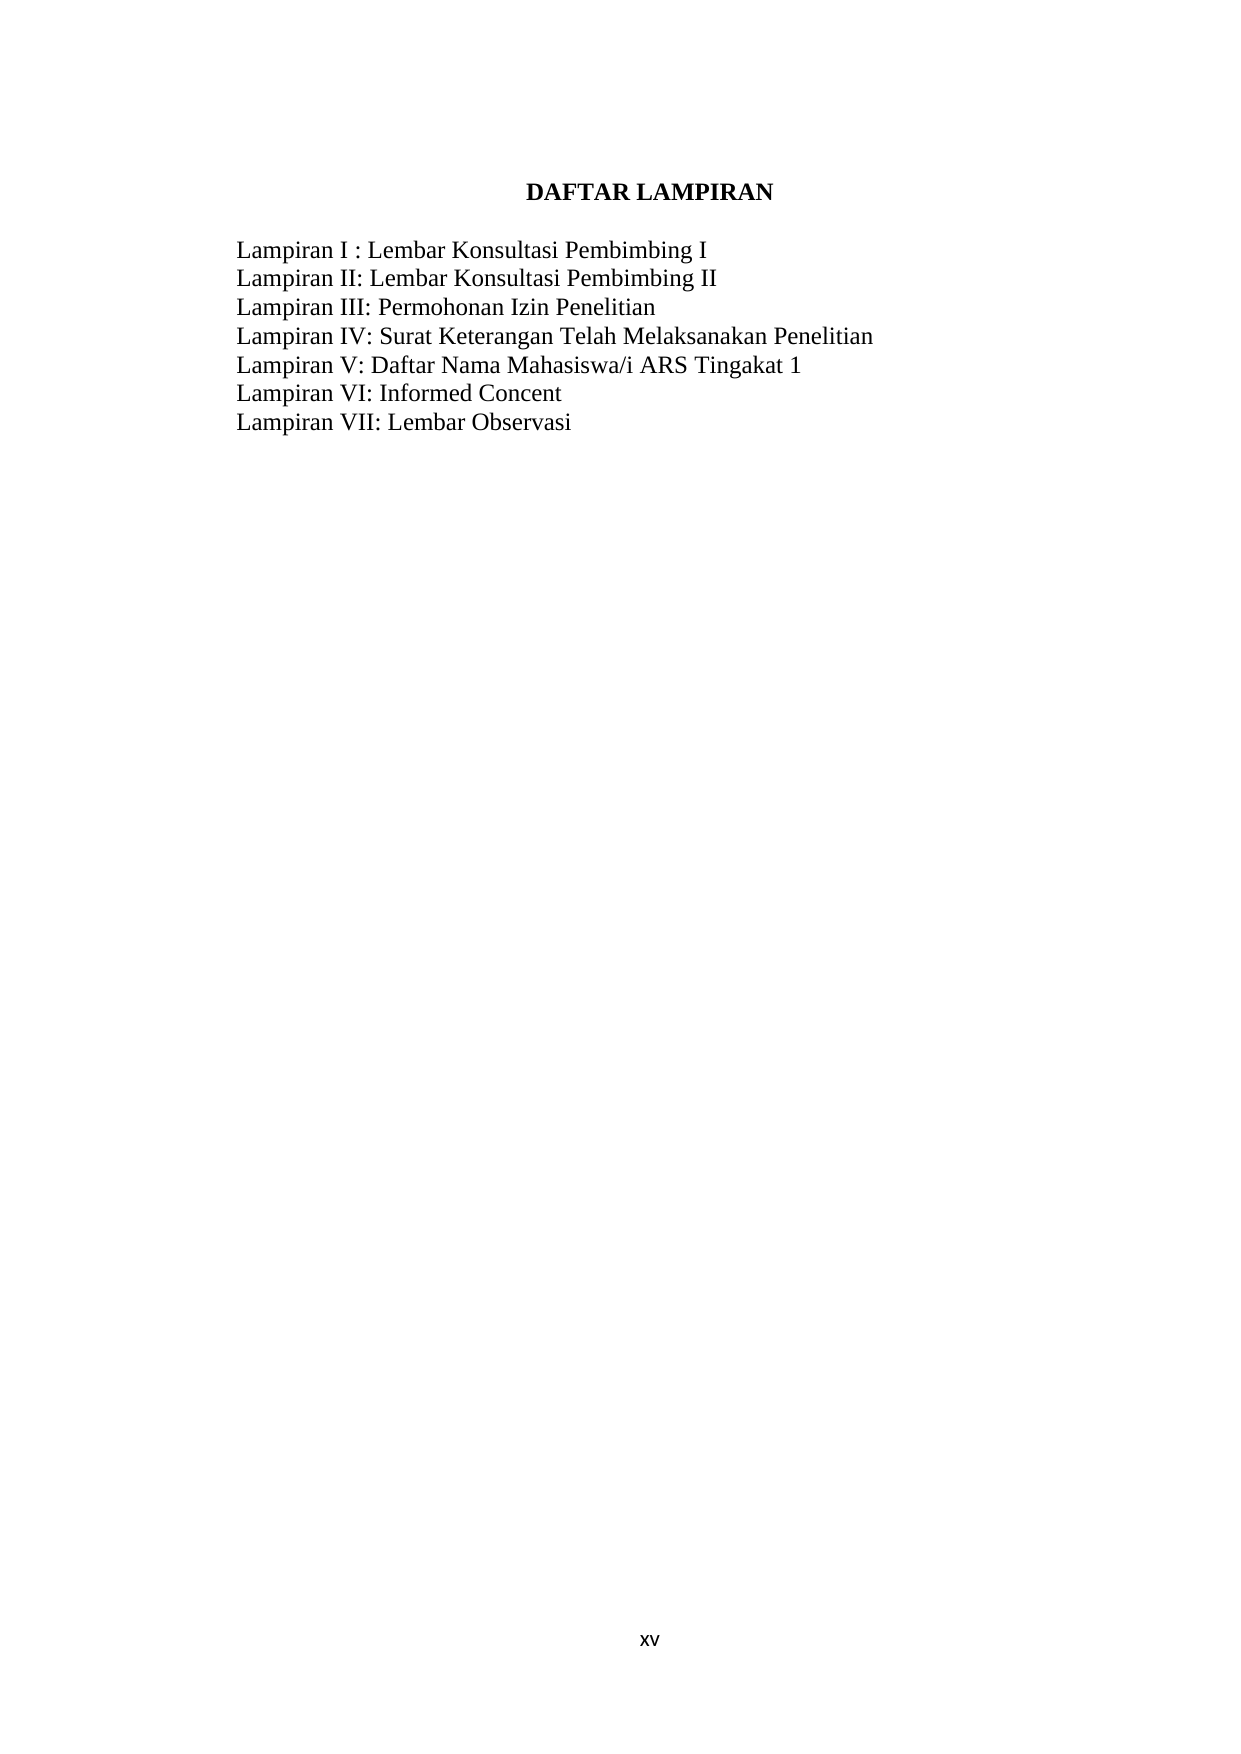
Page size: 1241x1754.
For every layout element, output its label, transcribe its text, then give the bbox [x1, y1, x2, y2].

text Lampiran III: Permohonan Izin Penelitian [236, 292, 1063, 321]
text Lampiran V: Daftar Nama Mahasiswa/i ARS Tingakat 1 [236, 350, 1063, 378]
text Lampiran II: Lembar Konsultasi Pembimbing II [236, 263, 1063, 292]
text Lampiran VI: Informed Concent [236, 378, 1063, 407]
text Lampiran VII: Lembar Observasi [236, 407, 1063, 436]
text Lampiran IV: Surat Keterangan Telah Melaksanakan Penelitian [236, 321, 1063, 350]
text Lampiran I : Lembar Konsultasi Pembimbing I [236, 235, 1063, 263]
text DAFTAR LAMPIRAN [236, 177, 1063, 206]
